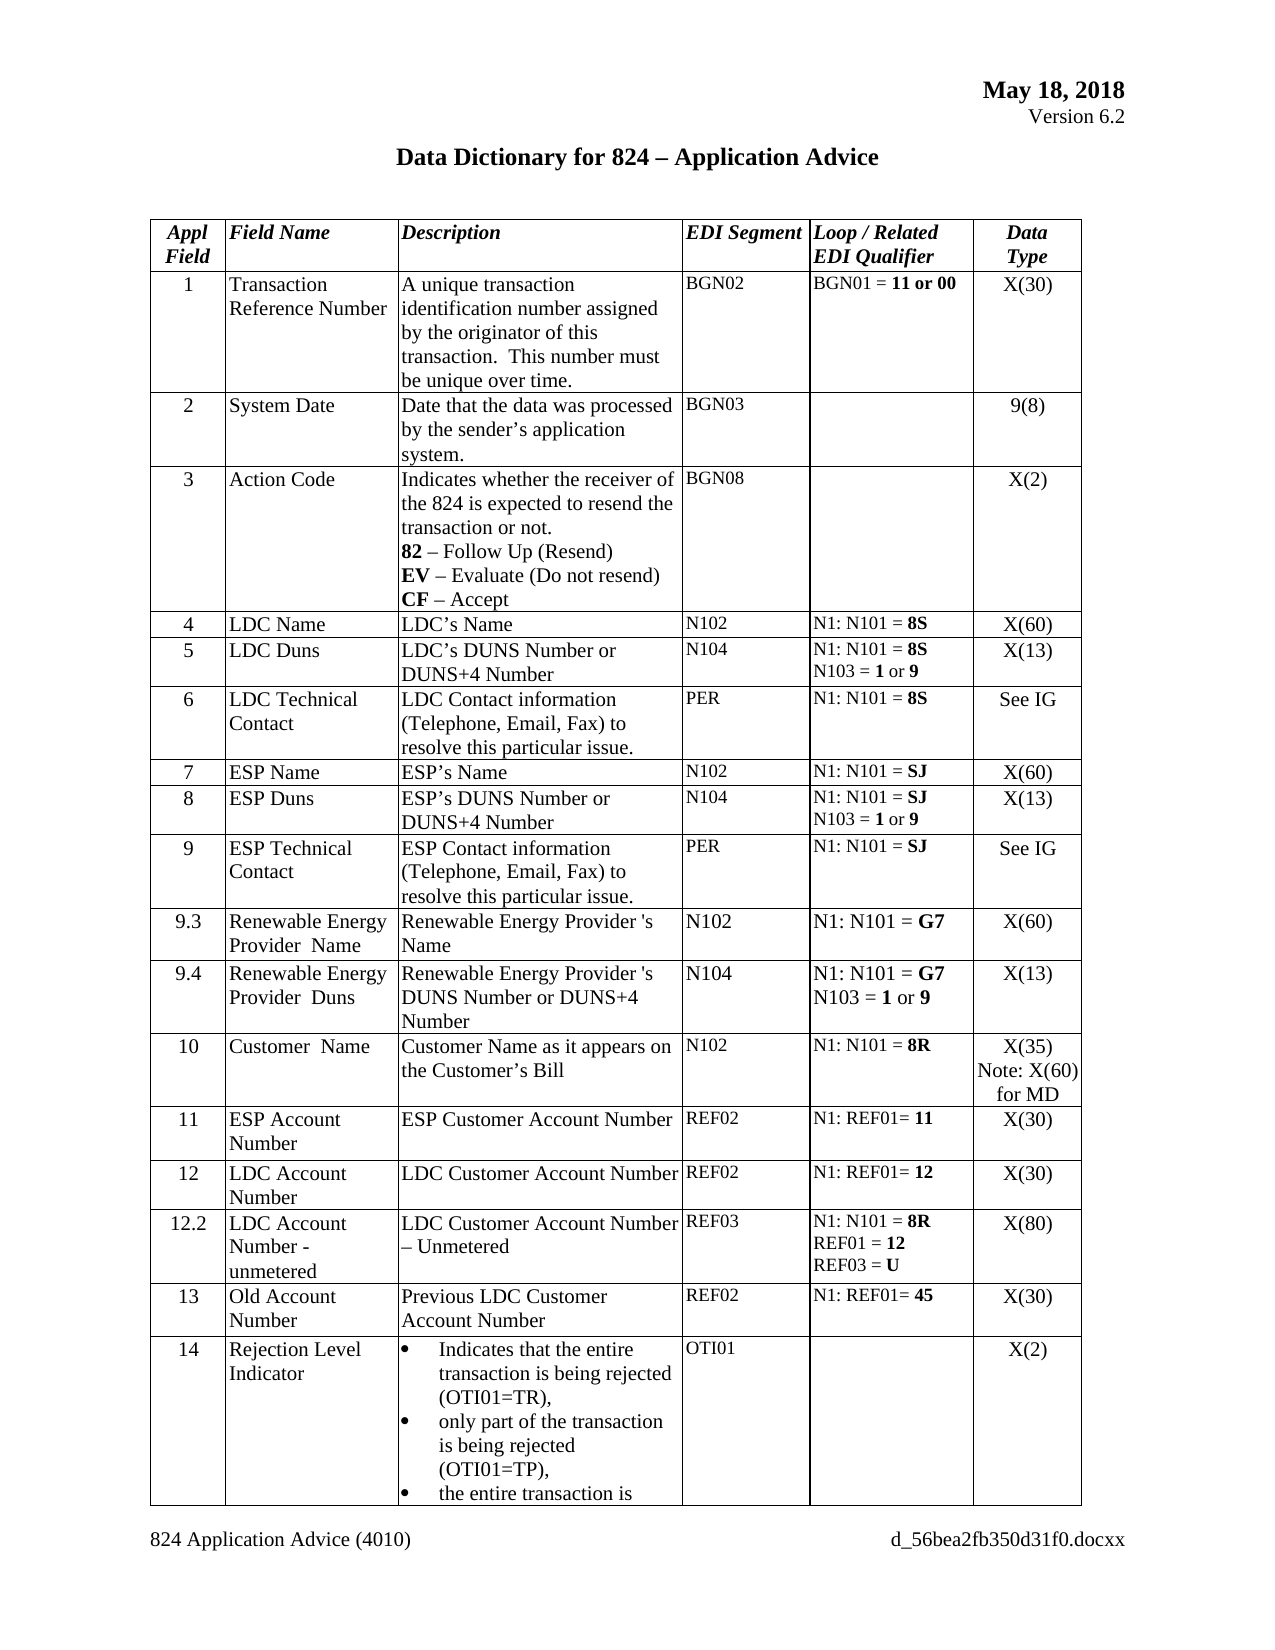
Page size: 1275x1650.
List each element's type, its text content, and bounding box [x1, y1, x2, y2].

table_cell REF03 [683, 1210, 809, 1283]
table_cell BGN02 [683, 272, 809, 392]
table_cell ESP Customer Account Number [399, 1107, 682, 1160]
table_cell N1: N101 = 8S [811, 687, 973, 759]
table_cell Renewable Energy Provider 's Name [399, 909, 682, 959]
table_cell LDC Technical Contact [226, 687, 398, 759]
table_cell 9.3 [151, 909, 225, 959]
table_cell N104 [683, 638, 809, 686]
table_cell N102 [683, 612, 809, 637]
table_cell N1: N101 = 8R REF01 = 12 REF03 = U [811, 1210, 973, 1283]
table_cell 8 [151, 786, 225, 834]
table_cell N1: REF01= 11 [811, 1107, 973, 1160]
table_cell Old Account Number [226, 1284, 398, 1336]
table_cell X(30) [974, 272, 1081, 392]
table_cell X(60) [974, 612, 1081, 637]
table_cell ESP’s Name [399, 760, 682, 785]
table_cell N1: REF01= 12 [811, 1161, 973, 1209]
table_cell PER [683, 835, 809, 908]
table_cell ESP Contact information (Telephone, Email, Fax) to resolve this particular issue. [399, 835, 682, 908]
table_cell X(60) [974, 760, 1081, 785]
table_cell 2 [151, 393, 225, 466]
table_cell LDC Duns [226, 638, 398, 686]
table_cell 9(8) [974, 393, 1081, 466]
table_cell N1: N101 = 8S N103 = 1 or 9 [811, 638, 973, 686]
table_cell 4 [151, 612, 225, 637]
table_cell 13 [151, 1284, 225, 1336]
table_cell Transaction Reference Number [226, 272, 398, 392]
table_cell 11 [151, 1107, 225, 1160]
table_cell X(13) [974, 786, 1081, 834]
table_cell 1 [151, 272, 225, 392]
table_cell BGN01 = 11 or 00 [811, 272, 973, 392]
table_cell REF02 [683, 1161, 809, 1209]
table_cell ESP’s DUNS Number or DUNS+4 Number [399, 786, 682, 834]
table_cell 12.2 [151, 1210, 225, 1283]
table_header Description [399, 220, 682, 271]
table_cell OTI01 [683, 1337, 809, 1505]
table_cell ESP Technical Contact [226, 835, 398, 908]
table_cell X(60) [974, 909, 1081, 959]
table_cell Customer Name as it appears on the Customer’s Bill [399, 1034, 682, 1106]
table_cell N1: N101 = 8R [811, 1034, 973, 1106]
table_cell See IG [974, 687, 1081, 759]
subtitle Data Dictionary for 824 – Application Advice [150, 142, 1125, 171]
table_cell Customer Name [226, 1034, 398, 1106]
table_cell X(30) [974, 1107, 1081, 1160]
table_cell LDC Name [226, 612, 398, 637]
table_cell REF02 [683, 1107, 809, 1160]
table_cell 3 [151, 467, 225, 611]
table_cell N1: N101 = SJ [811, 760, 973, 785]
table_cell System Date [226, 393, 398, 466]
table_cell X(2) [974, 467, 1081, 611]
table_cell 9 [151, 835, 225, 908]
table_cell LDC’s DUNS Number or DUNS+4 Number [399, 638, 682, 686]
table_cell [811, 467, 973, 611]
table_cell N1: N101 = G7 [811, 909, 973, 959]
table_cell Indicates whether the receiver of the 824 is expected to resend the transaction or not. 82 – Follow Up (Resend) EV – Evaluate (Do not resend) CF – Accept [399, 467, 682, 611]
table_cell 10 [151, 1034, 225, 1106]
table_cell ESP Duns [226, 786, 398, 834]
table_cell N1: N101 = 8S [811, 612, 973, 637]
table_cell 5 [151, 638, 225, 686]
table_cell LDC Contact information (Telephone, Email, Fax) to resolve this particular issue. [399, 687, 682, 759]
table_header Appl Field [151, 220, 225, 271]
table_header Data Type [974, 220, 1081, 271]
table_cell REF02 [683, 1284, 809, 1336]
table_cell X(13) [974, 961, 1081, 1033]
table_cell BGN03 [683, 393, 809, 466]
table_cell Action Code [226, 467, 398, 611]
table_cell 12 [151, 1161, 225, 1209]
table_cell N102 [683, 909, 809, 959]
table_cell N102 [683, 760, 809, 785]
table_cell Renewable Energy Provider 's DUNS Number or DUNS+4 Number [399, 961, 682, 1033]
table_header Field Name [226, 220, 398, 271]
table_cell BGN08 [683, 467, 809, 611]
table_cell ESP Account Number [226, 1107, 398, 1160]
table_cell Previous LDC Customer Account Number [399, 1284, 682, 1336]
table_cell X(2) [974, 1337, 1081, 1505]
table_cell Renewable Energy Provider Duns [226, 961, 398, 1033]
table_cell 9.4 [151, 961, 225, 1033]
table_cell Renewable Energy Provider Name [226, 909, 398, 959]
table_cell LDC’s Name [399, 612, 682, 637]
table_cell 7 [151, 760, 225, 785]
table_cell A unique transaction identification number assigned by the originator of this transaction. This number must be unique over time. [399, 272, 682, 392]
table_cell See IG [974, 835, 1081, 908]
table_cell 14 [151, 1337, 225, 1505]
table_header EDI Segment [683, 220, 809, 271]
table_cell LDC Customer Account Number [399, 1161, 682, 1209]
table_cell N1: N101 = SJ N103 = 1 or 9 [811, 786, 973, 834]
table_cell X(13) [974, 638, 1081, 686]
table_cell [811, 393, 973, 466]
table_cell ESP Name [226, 760, 398, 785]
table_cell N1: REF01= 45 [811, 1284, 973, 1336]
table_cell X(30) [974, 1161, 1081, 1209]
table_cell LDC Customer Account Number – Unmetered [399, 1210, 682, 1283]
table_cell N1: N101 = SJ [811, 835, 973, 908]
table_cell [399, 1337, 682, 1505]
table_cell LDC Account Number [226, 1161, 398, 1209]
table_cell [811, 1337, 973, 1505]
table_cell LDC Account Number - unmetered [226, 1210, 398, 1283]
table_cell N102 [683, 1034, 809, 1106]
table_cell X(30) [974, 1284, 1081, 1336]
table_cell 6 [151, 687, 225, 759]
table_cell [226, 1337, 398, 1505]
table_cell N104 [683, 961, 809, 1033]
table_cell PER [683, 687, 809, 759]
table_cell X(35) Note: X(60) for MD [974, 1034, 1081, 1106]
table_cell N104 [683, 786, 809, 834]
table_header / Related EDI Qualifier [811, 220, 973, 271]
table_cell N1: N101 = G7 N103 = 1 or 9 [811, 961, 973, 1033]
table_cell X(80) [974, 1210, 1081, 1283]
table_cell Date that the data was processed by the sender’s application system. [399, 393, 682, 466]
